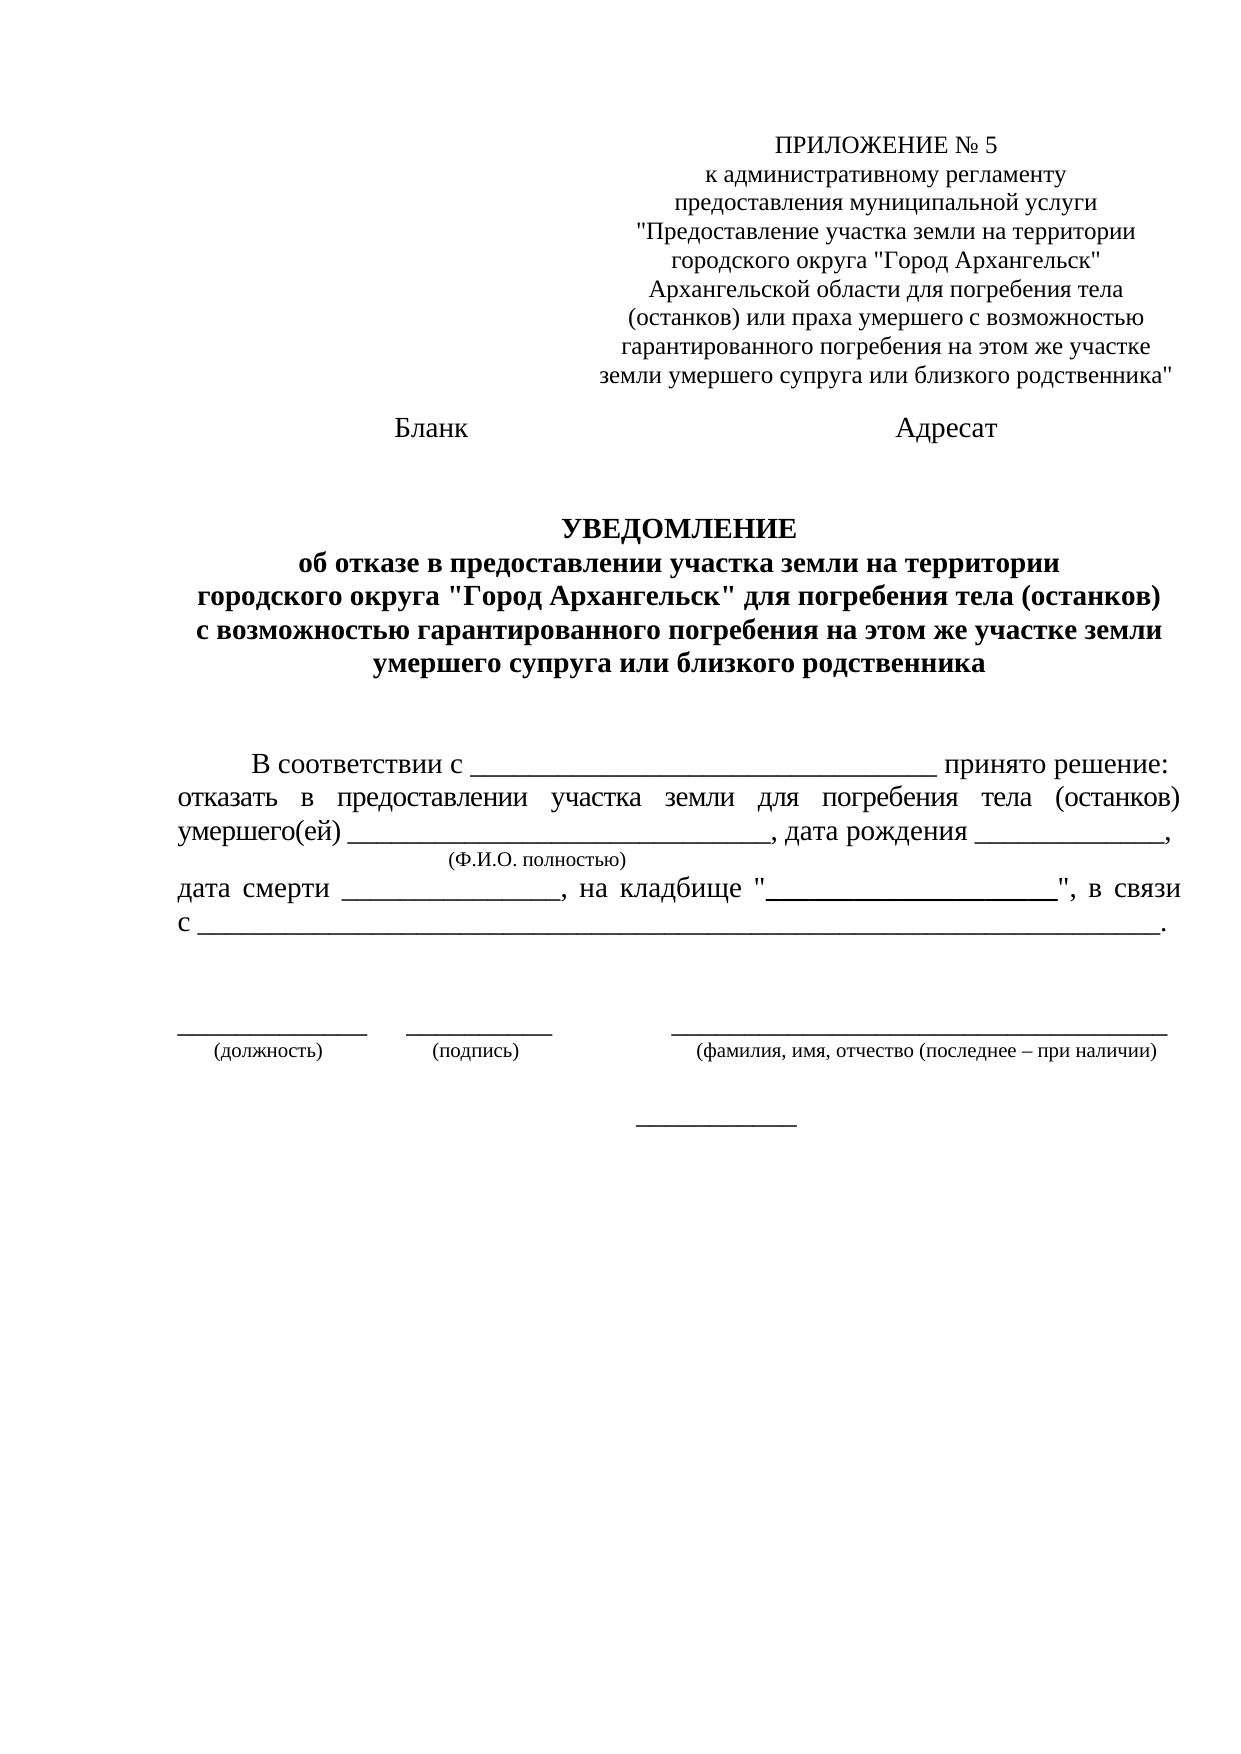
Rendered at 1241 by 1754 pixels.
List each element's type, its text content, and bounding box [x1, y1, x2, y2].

text (должность) (подпись) (фамилия, имя, отчество (последнее – при наличии) [177, 1038, 1181, 1062]
text УВЕДОМЛЕНИЕ [177, 511, 1181, 545]
table_header Адресат [623, 411, 1196, 478]
text ___________ [177, 1096, 1181, 1129]
text городского округа "Город Архангельск" для погребения тела (останков) с возможностью гарантированного погребения на этом же участке земли умершего супруга или близкого родственника [177, 578, 1181, 679]
text об отказе в предоставлении участка земли на территории [177, 545, 1181, 578]
text предоставления муниципальной услуги "Предоставление участка земли на территории городского округа "Город Архангельск" Архангельской области для погребения тела (останков) или праха умершего с возможностью гарантированного погребения на этом же участке земли умершего супруга или близкого родственника" [591, 187, 1181, 389]
text _____________ __________ __________________________________ [177, 1005, 1181, 1038]
text (Ф.И.О. полностью) [177, 847, 1181, 871]
text В соответствии с ________________________________ принято решение: [177, 746, 1181, 779]
text ПРИЛОЖЕНИЕ № 5 [591, 130, 1181, 159]
text к административному регламенту [591, 159, 1181, 187]
table_header Бланк [166, 411, 623, 478]
text отказать в предоставлении участка земли для погребения тела (останков) умершего(ей) _____________________________, дата рождения _____________, [177, 779, 1181, 847]
text дата смерти _______________, на кладбище "____________________", в связи с __________________________________________________________________. [177, 871, 1181, 938]
